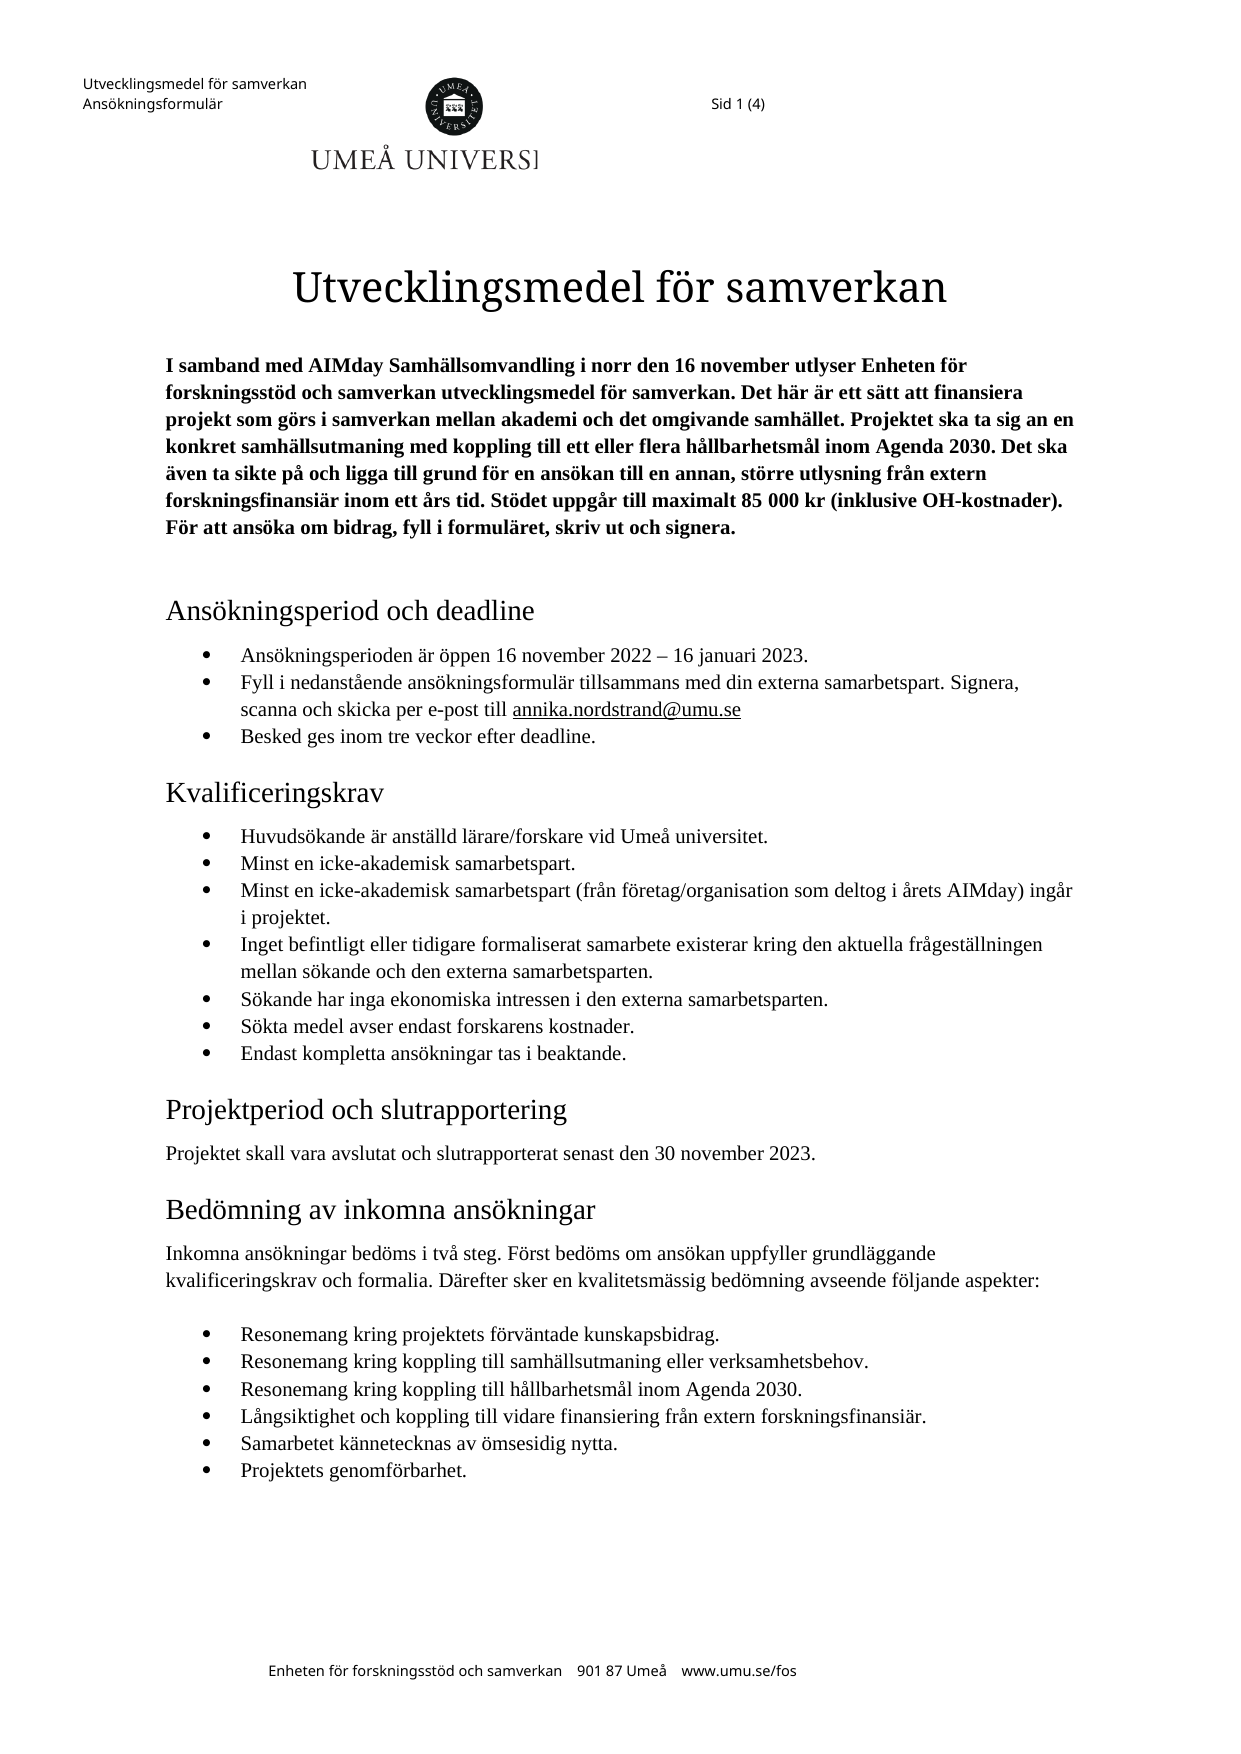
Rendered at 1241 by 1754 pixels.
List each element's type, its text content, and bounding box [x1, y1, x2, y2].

subtitle Utvecklingsmedel för samverkan [165, 257, 1075, 314]
list Fyll i nedanstående ansökningsformulär tillsammans med din externa samarbetspart. Signera, scanna och skicka per e-post till annika.nordstrand@umu.se [203, 667, 1075, 721]
list Endast kompletta ansökningar tas i beaktande. [203, 1038, 1075, 1065]
list Långsiktighet och koppling till vidare finansiering från extern forskningsfinansiär. [203, 1401, 1075, 1428]
list Besked ges inom tre veckor efter deadline. [203, 721, 1075, 748]
list Samarbetet kännetecknas av ömsesidig nytta. [203, 1428, 1075, 1455]
text I samband med AIMday Samhällsomvandling i norr den 16 november utlyser Enheten för forskningsstöd och samverkan utvecklingsmedel för samverkan. Det här är ett sätt att finansiera projekt som görs i samverkan mellan akademi och det omgivande samhället. Projektet ska ta sig an en konkret samhällsutmaning med koppling till ett eller flera hållbarhetsmål inom Agenda 2030. Det ska även ta sikte på och ligga till grund för en ansökan till en annan, större utlysning från extern forskningsfinansiär inom ett års tid. Stödet uppgår till maximalt 85 000 kr (inklusive OH-kostnader). För att ansöka om bidrag, fyll i formuläret, skriv ut och signera. [165, 350, 1075, 539]
text Projektperiod och slutrapportering [165, 1092, 1075, 1125]
list Sökta medel avser endast forskarens kostnader. [203, 1011, 1075, 1038]
list Inget befintligt eller tidigare formaliserat samarbete existerar kring den aktuella frågeställningen mellan sökande och den externa samarbetsparten. [203, 929, 1075, 983]
list Ansökningsperioden är öppen 16 november 2022 – 16 januari 2023. [203, 639, 1075, 667]
text Kvalificeringskrav [165, 775, 1075, 808]
list Projektets genomförbarhet. [203, 1455, 1075, 1482]
list Minst en icke-akademisk samarbetspart. [203, 848, 1075, 875]
list Sökande har inga ekonomiska intressen i den externa samarbetsparten. [203, 983, 1075, 1011]
text Inkomna ansökningar bedöms i två steg. Först bedöms om ansökan uppfyller grundläggande kvalificeringskrav och formalia. Därefter sker en kvalitetsmässig bedömning avseende följande aspekter: [165, 1238, 1075, 1292]
text Ansökningsperiod och deadline [165, 593, 1075, 627]
text Projektet skall vara avslutat och slutrapporterat senast den 30 november 2023. [165, 1138, 1075, 1165]
text Bedömning av inkomna ansökningar [165, 1192, 1075, 1226]
list Minst en icke-akademisk samarbetspart (från företag/organisation som deltog i årets AIMday) ingår i projektet. [203, 875, 1075, 929]
list Resonemang kring koppling till hållbarhetsmål inom Agenda 2030. [203, 1373, 1075, 1401]
list Huvudsökande är anställd lärare/forskare vid Umeå universitet. [203, 821, 1075, 848]
list Resonemang kring koppling till samhällsutmaning eller verksamhetsbehov. [203, 1346, 1075, 1373]
list Resonemang kring projektets förväntade kunskapsbidrag. [203, 1319, 1075, 1346]
